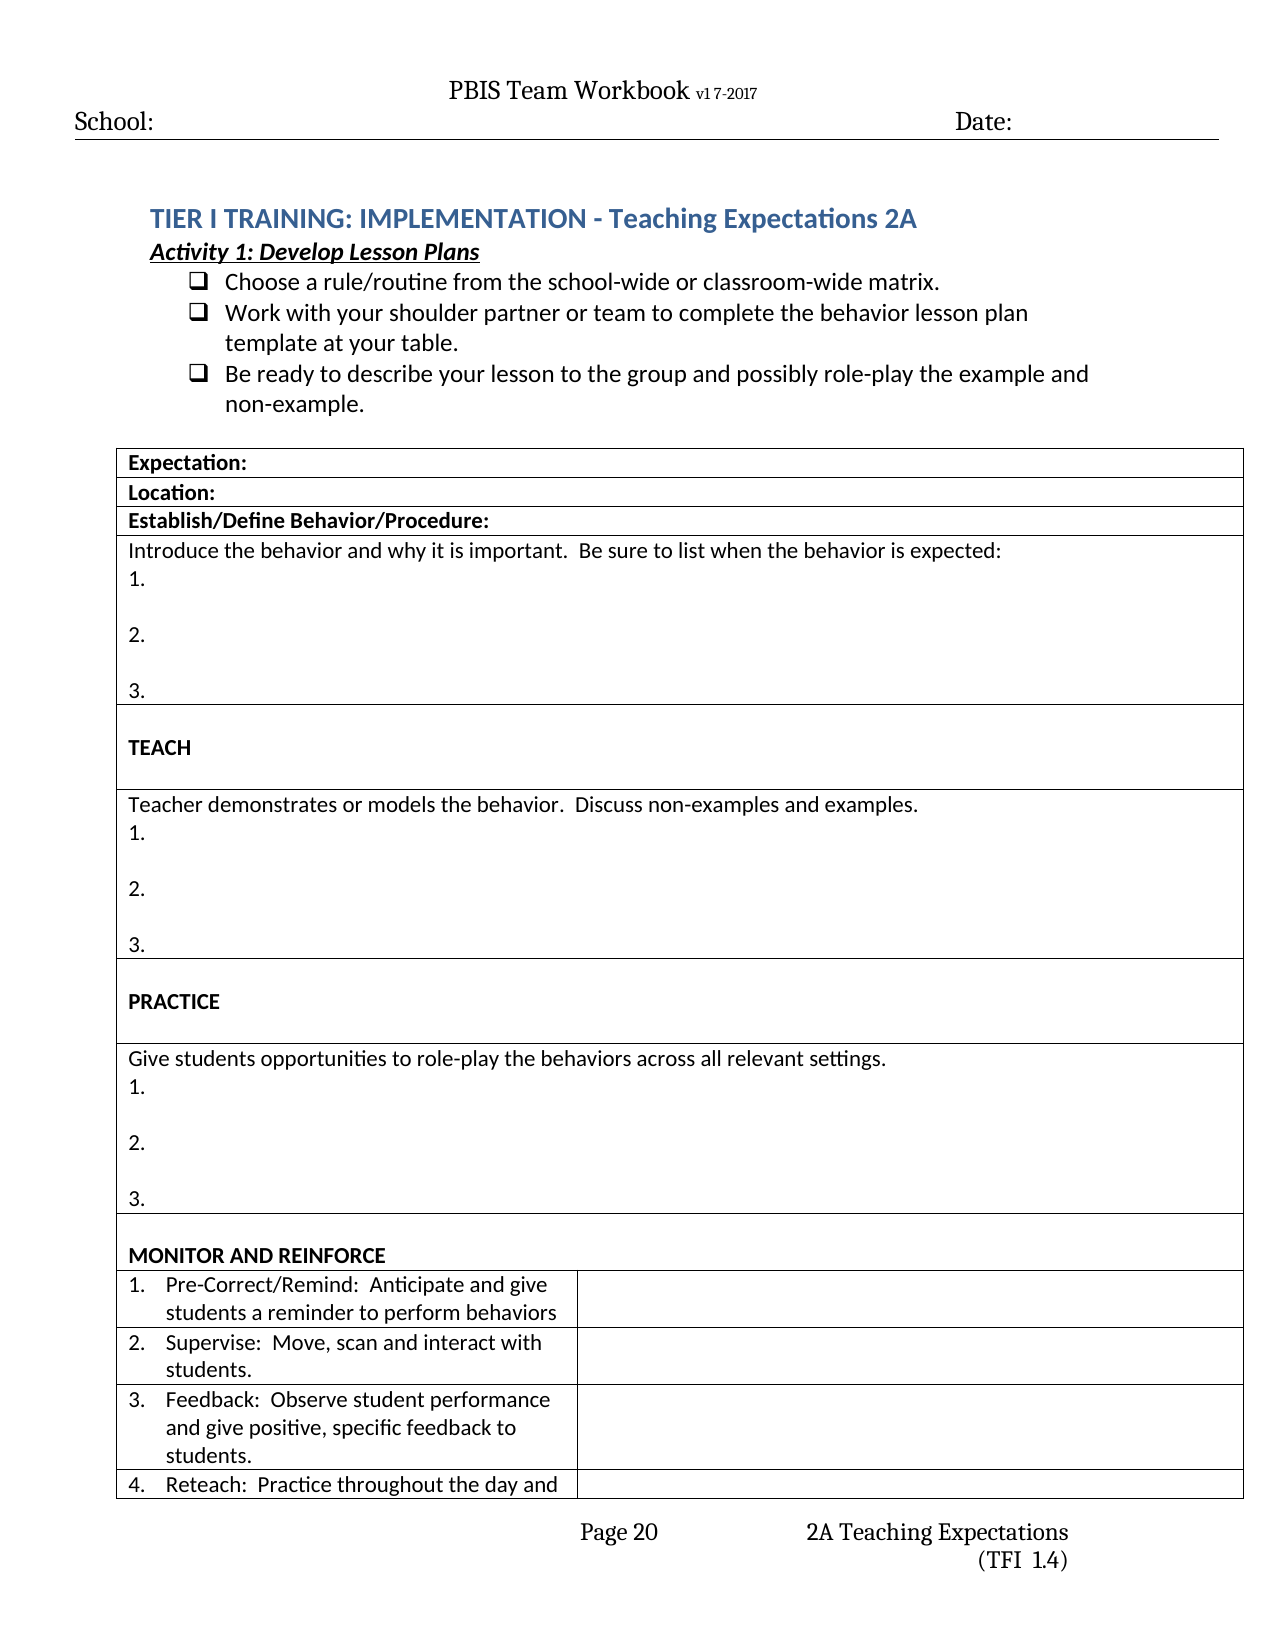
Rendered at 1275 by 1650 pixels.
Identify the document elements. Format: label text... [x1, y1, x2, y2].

table_cell Pre-Correct/Remind: Anticipate and give students a reminder to perform behaviors [117, 1271, 577, 1327]
table_cell [578, 1385, 1243, 1469]
table_cell [578, 1470, 1243, 1498]
table_cell Feedback: Observe student performance and give positive, specific feedback to students. [117, 1385, 577, 1469]
table_cell Location: [117, 478, 1243, 506]
table_cell [578, 1271, 1243, 1327]
table_cell MONITOR AND REINFORCE [117, 1214, 1243, 1269]
table_cell Introduce the behavior and why it is important. Be sure to list when the behavior is expected: 1. 2. 3. [117, 536, 1243, 704]
table_cell PRACTICE [117, 959, 1243, 1043]
list Choose a rule/routine from the school-wide or classroom-wide matrix. [187, 266, 1125, 297]
table_cell Supervise: Move, scan and interact with students. [117, 1328, 577, 1384]
table_cell [578, 1328, 1243, 1384]
table_cell Give students opportunities to role-play the behaviors across all relevant settings. 1. 2. 3. [117, 1044, 1243, 1212]
subtitle TIER I TRAINING: IMPLEMENTATION - Teaching Expectations 2A [150, 200, 1125, 236]
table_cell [117, 1470, 577, 1498]
text Activity 1: Develop Lesson Plans [150, 236, 1125, 266]
table_cell Establish/Define Behavior/Procedure: [117, 507, 1243, 535]
table_header Expectation: [117, 449, 1243, 477]
list Be ready to describe your lesson to the group and possibly role-play the example and non-example. [187, 358, 1125, 419]
table_cell Teacher demonstrates or models the behavior. Discuss non-examples and examples. 1. 2. 3. [117, 790, 1243, 958]
list Work with your shoulder partner or team to complete the behavior lesson plan template at your table. [187, 297, 1125, 358]
table_cell TEACH [117, 705, 1243, 789]
